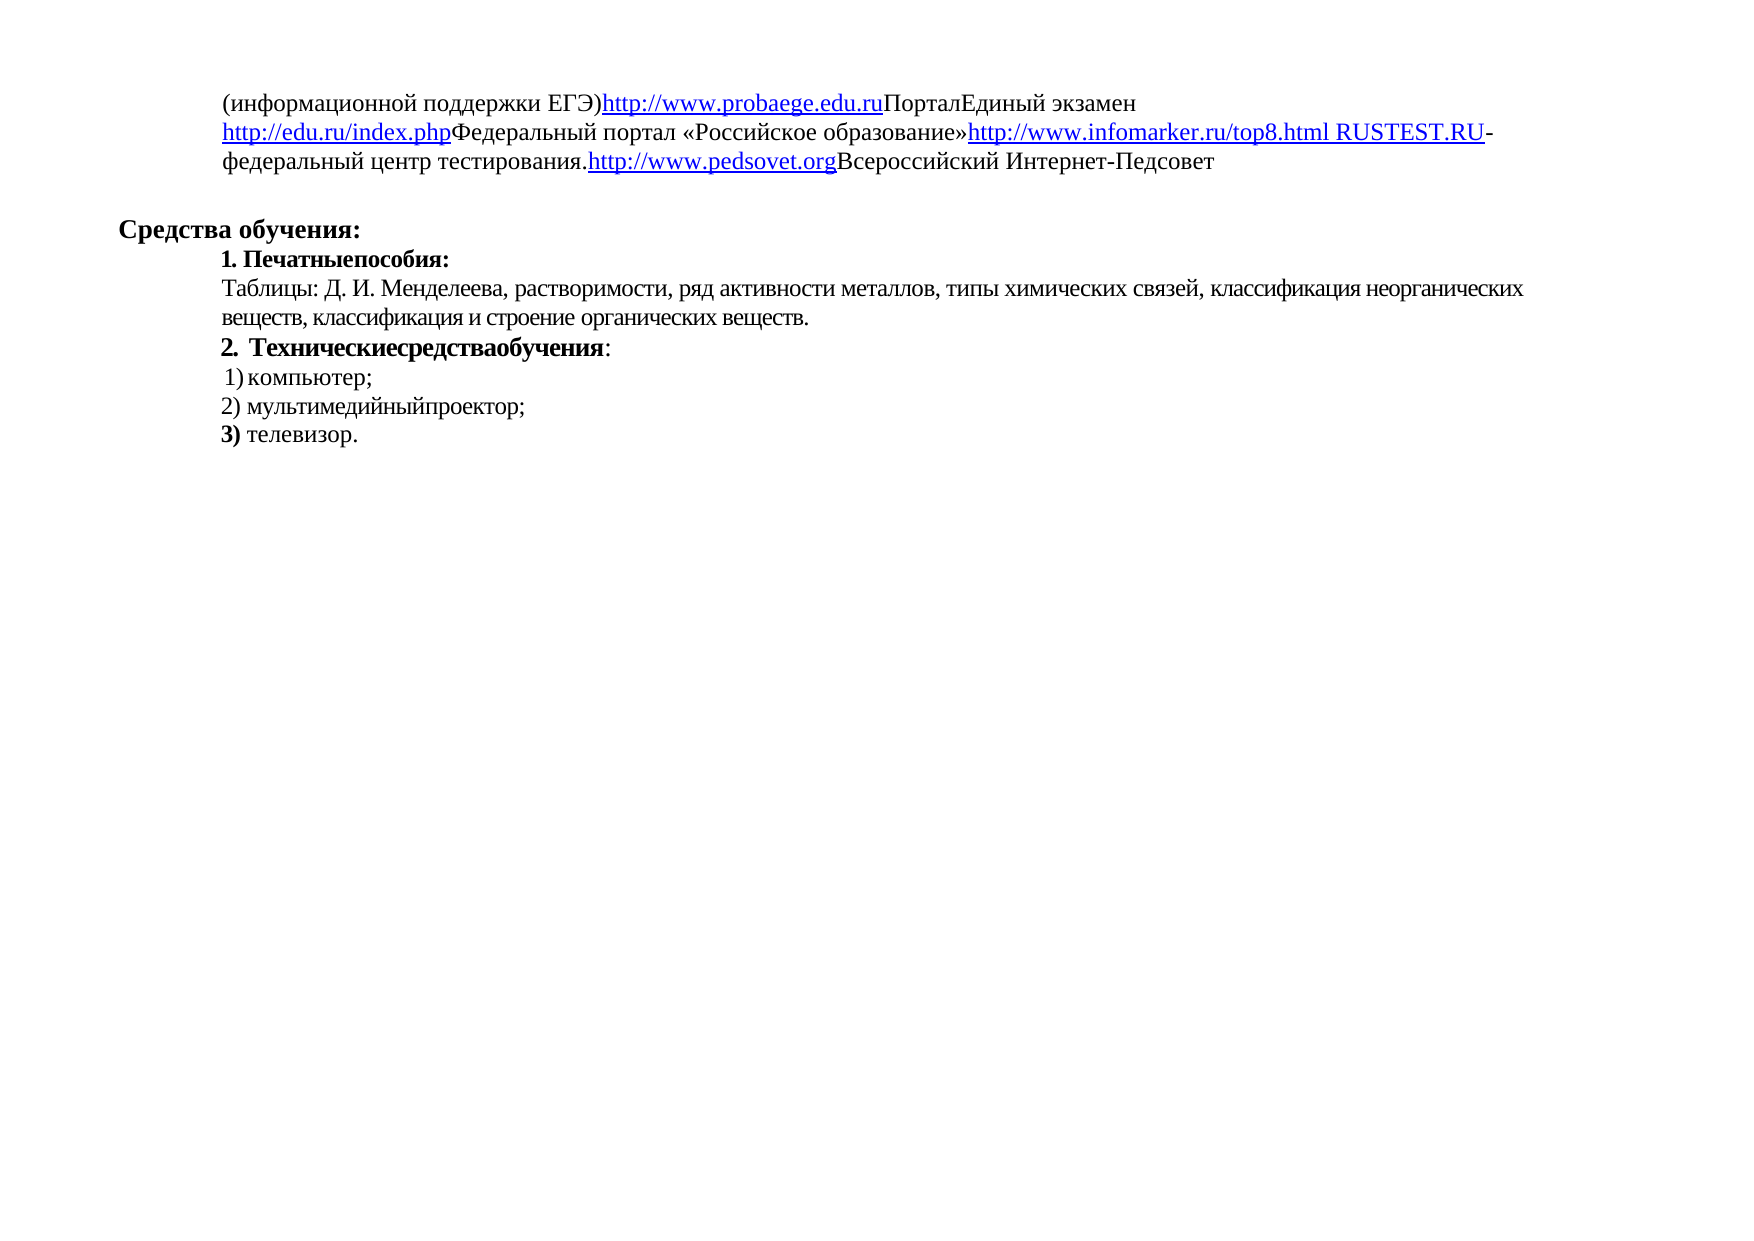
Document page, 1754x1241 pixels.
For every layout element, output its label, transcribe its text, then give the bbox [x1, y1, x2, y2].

list компьютер; [224, 362, 1636, 391]
list Печатныепособия: [220, 245, 1636, 273]
list мультимедийныйпроектор; [221, 391, 1636, 419]
text Таблицы: Д. И. Менделеева, растворимости, ряд активности металлов, типы химических связей, классификация неорганических веществ, классификация и строение органических веществ. [221, 273, 1614, 331]
text http://edu.ru/index.phpФедеральный портал «Российское образование»http://www.infomarker.ru/top8.html RUSTEST.RU- федеральный центр тестирования.http://www.pedsovet.orgВсероссийский Интернет-Педсовет [222, 117, 1536, 175]
list телевизор. [221, 419, 1636, 448]
subtitle Техническиесредстваобучения: [220, 331, 1636, 362]
subtitle Средства обучения: [118, 214, 1636, 245]
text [222, 88, 1546, 117]
